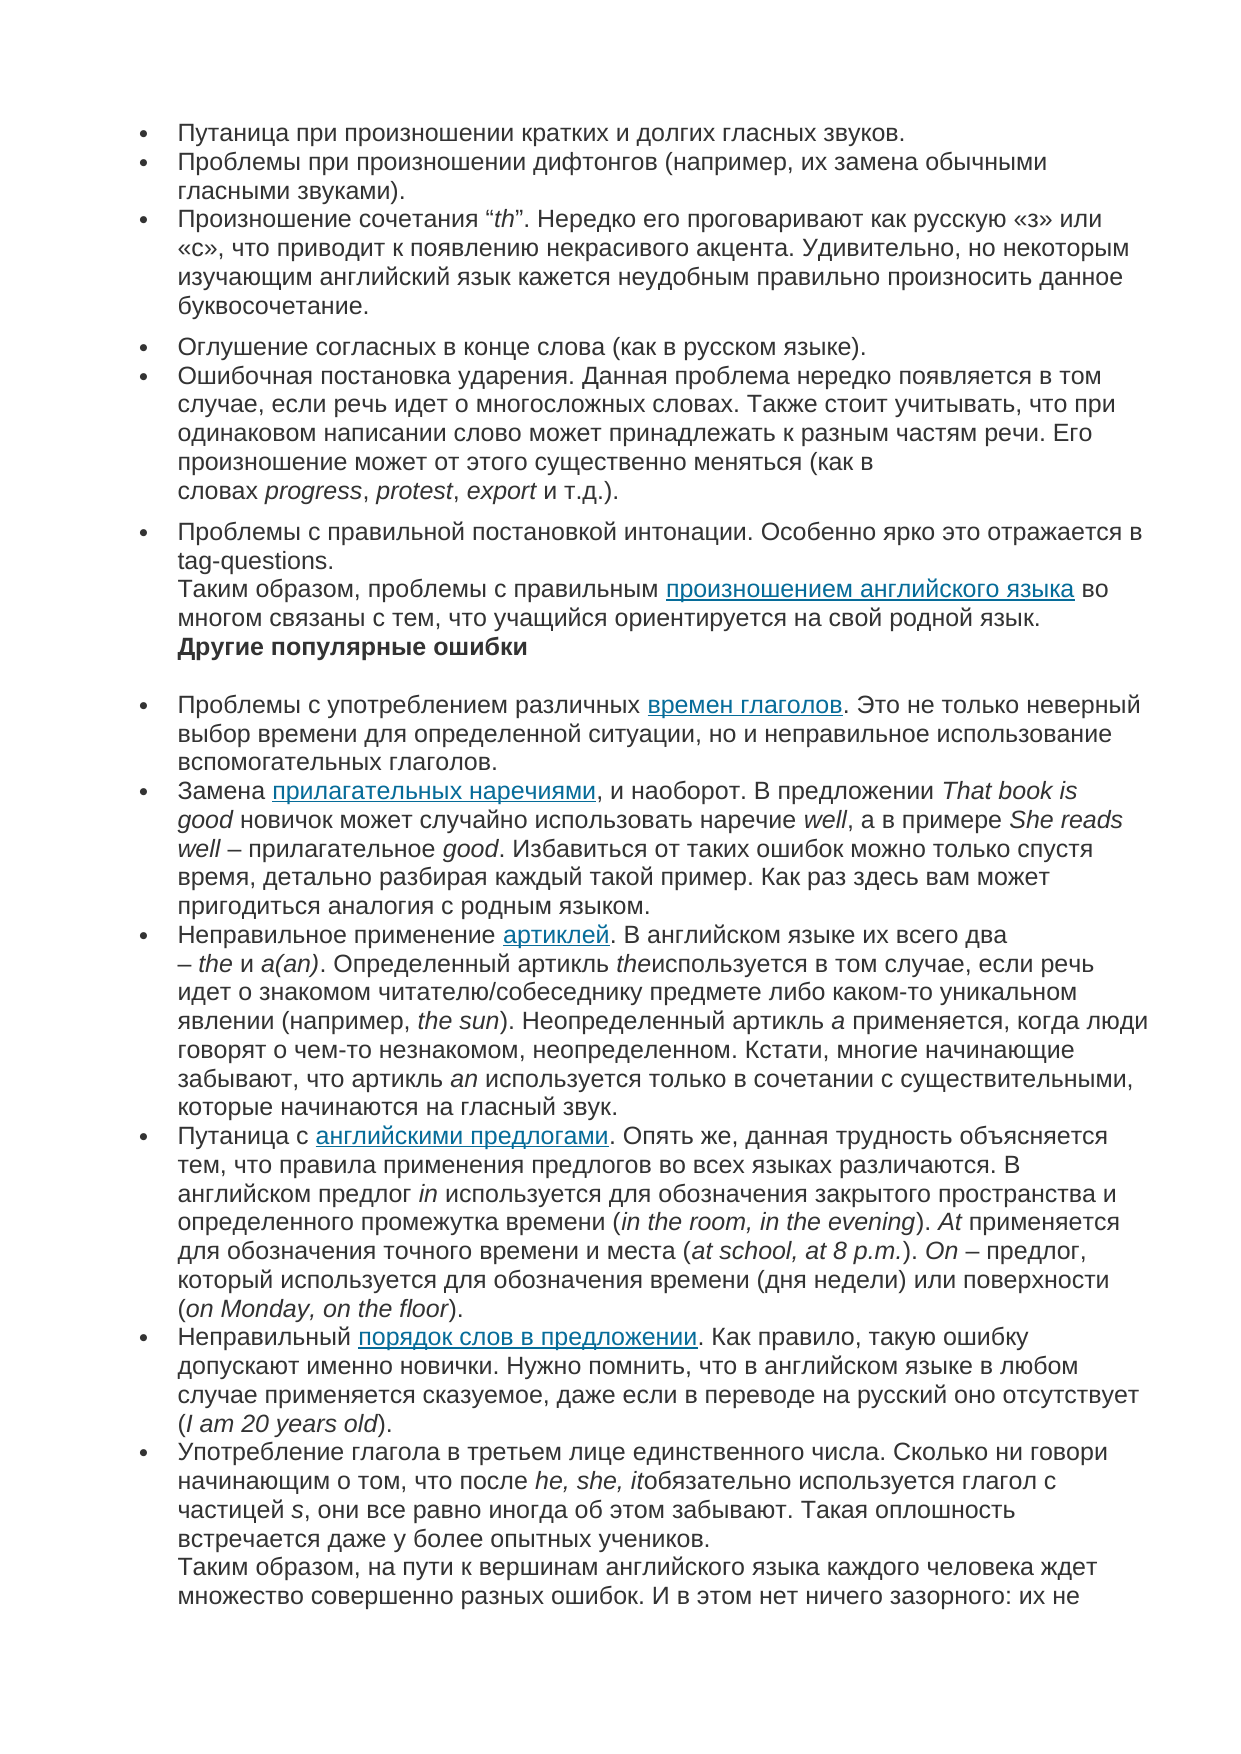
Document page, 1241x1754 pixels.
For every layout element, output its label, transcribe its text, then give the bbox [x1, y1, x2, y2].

list Замена прилагательных наречиями, и наоборот. В предложении That book is good новичок может случайно использовать наречие well, а в примере She reads well – прилагательное good. Избавиться от таких ошибок можно только спустя время, детально разбирая каждый такой пример. Как раз здесь вам может пригодиться аналогия с родным языком. [140, 776, 1152, 920]
list Проблемы при произношении дифтонгов (например, их замена обычными гласными звуками). [140, 147, 1152, 204]
list Неправильный порядок слов в предложении. Как правило, такую ошибку допускают именно новички. Нужно помнить, что в английском языке в любом случае применяется сказуемое, даже если в переводе на русский оно отсутствует (I am 20 years old). [140, 1322, 1152, 1437]
list Путаница с английскими предлогами. Опять же, данная трудность объясняется тем, что правила применения предлогов во всех языках различаются. В английском предлог in используется для обозначения закрытого пространства и определенного промежутка времени (in the room, in the evening). At применяется для обозначения точного времени и места (at school, at 8 p.m.). On – предлог, который используется для обозначения времени (дня недели) или поверхности (on Monday, on the floor). [140, 1121, 1152, 1322]
text Таким образом, проблемы с правильным произношением английского языка во многом связаны с тем, что учащийся ориентируется на свой родной язык. [177, 574, 1152, 632]
list Употребление глагола в третьем лице единственного числа. Сколько ни говори начинающим о том, что после he, she, itобязательно используется глагол с частицей s, они все равно иногда об этом забывают. Такая оплошность встречается даже у более опытных учеников. [140, 1437, 1152, 1552]
list Путаница при произношении кратких и долгих гласных звуков. [140, 118, 1152, 147]
list Проблемы с употреблением различных времен глаголов. Это не только неверный выбор времени для определенной ситуации, но и неправильное использование вспомогательных глаголов. [140, 690, 1152, 776]
list Проблемы с правильной постановкой интонации. Особенно ярко это отражается в tag-questions. [140, 517, 1152, 574]
text Другие популярные ошибки [177, 632, 1152, 661]
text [177, 1552, 1152, 1610]
list Ошибочная постановка ударения. Данная проблема нередко появляется в том случае, если речь идет о многосложных словах. Также стоит учитывать, что при одинаковом написании слово может принадлежать к разным частям речи. Его произношение может от этого существенно меняться (как в словах progress, protest, export и т.д.). [140, 361, 1152, 504]
list Оглушение согласных в конце слова (как в русском языке). [140, 332, 1152, 361]
list Неправильное применение артиклей. В английском языке их всего два – the и a(an). Определенный артикль theиспользуется в том случае, если речь идет о знакомом читателю/собеседнику предмете либо каком-то уникальном явлении (например, the sun). Неопределенный артикль a применяется, когда люди говорят о чем-то незнакомом, неопределенном. Кстати, многие начинающие забывают, что артикль an используется только в сочетании с существительными, которые начинаются на гласный звук. [140, 920, 1152, 1121]
list Произношение сочетания “th”. Нередко его проговаривают как русскую «з» или «с», что приводит к появлению некрасивого акцента. Удивительно, но некоторым изучающим английский язык кажется неудобным правильно произносить данное буквосочетание. [140, 204, 1152, 319]
